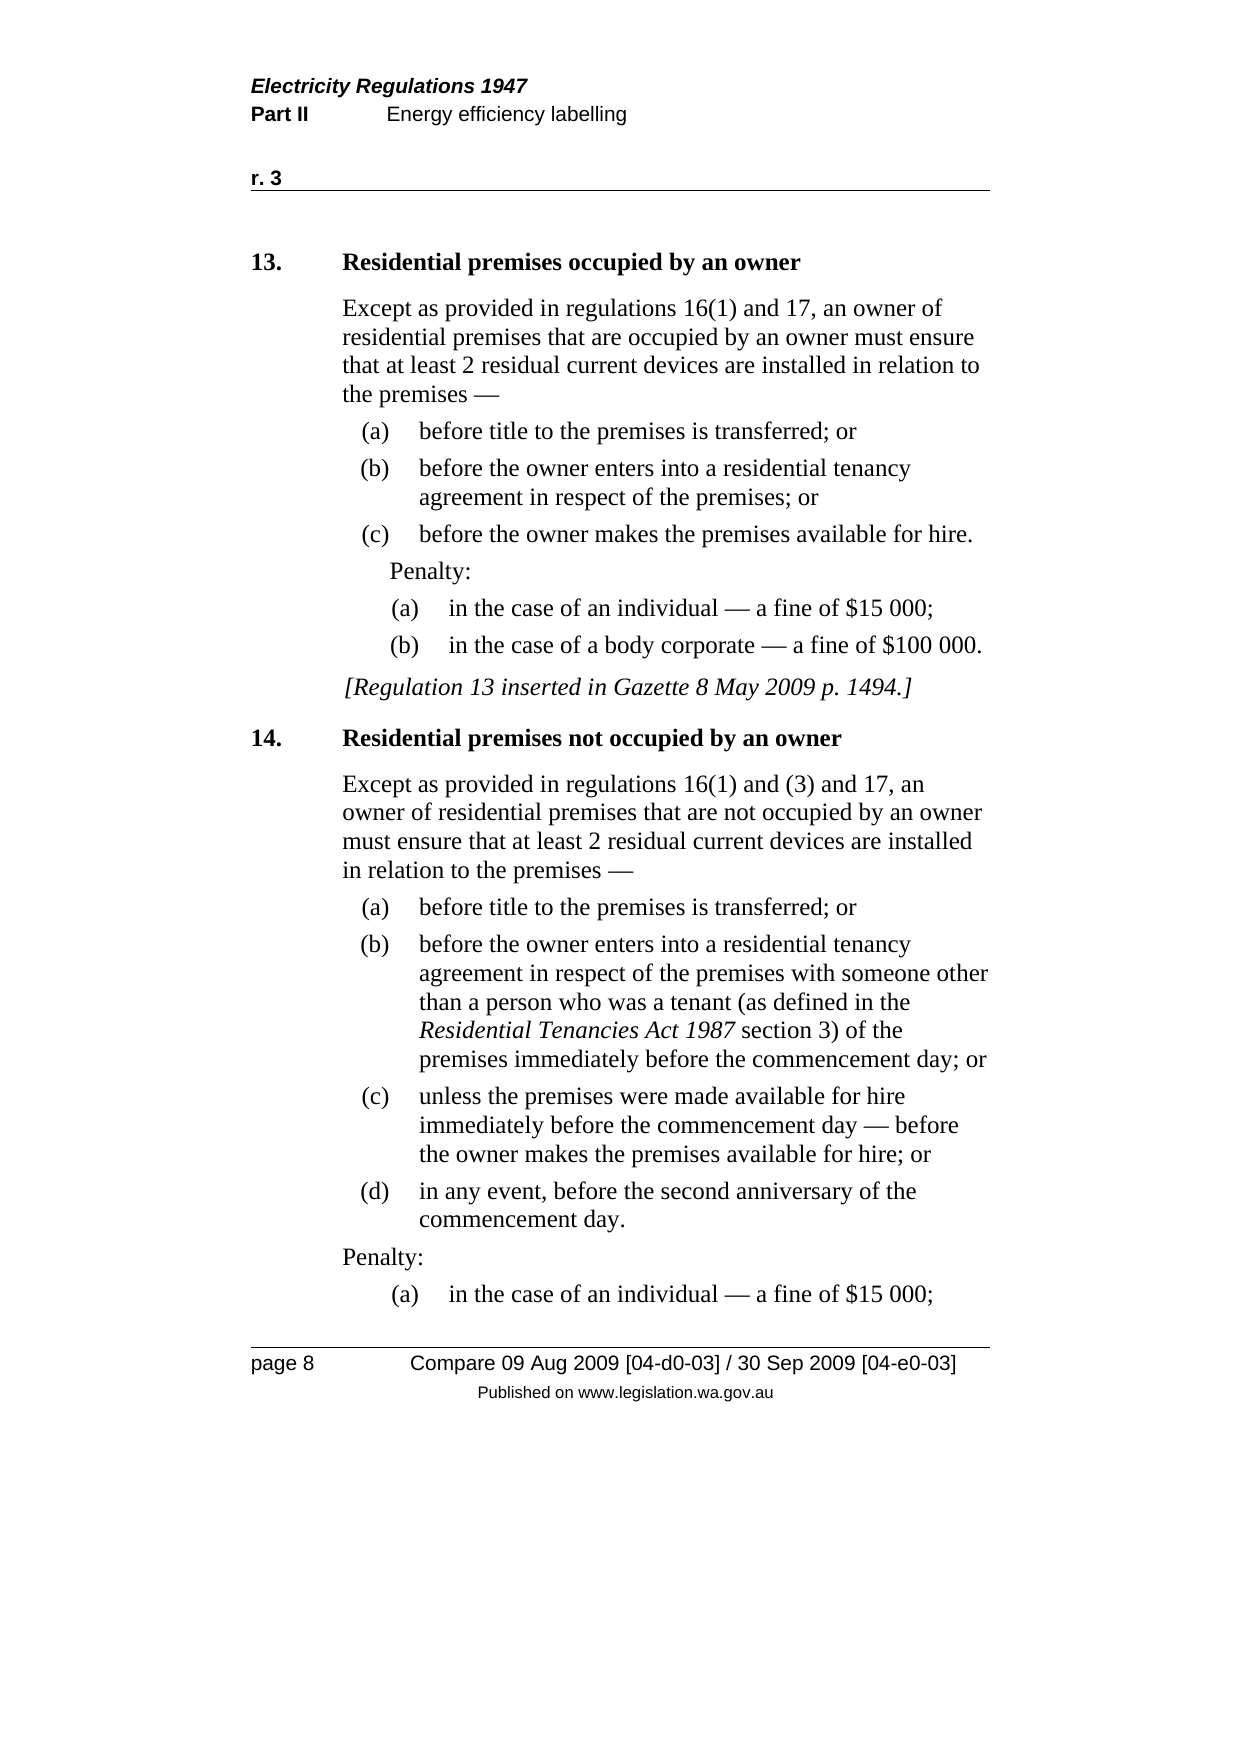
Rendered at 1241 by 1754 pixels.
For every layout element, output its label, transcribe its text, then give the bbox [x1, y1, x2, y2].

text Penalty: [251, 1242, 990, 1270]
text (d) in any event, before the second anniversary of the commencement day. [251, 1176, 990, 1233]
text Except as provided in regulations 16(1) and (3) and 17, an owner of residential premises that are not occupied by an owner must ensure that at least 2 residual current devices are installed in relation to the premises — [251, 769, 990, 884]
text Except as provided in regulations 16(1) and 17, an owner of residential premises that are occupied by an owner must ensure that at least 2 residual current devices are installed in relation to the premises — [251, 293, 990, 408]
text (c) unless the premises were made available for hire immediately before the commencement day — before the owner makes the premises available for hire; or [251, 1081, 990, 1167]
text Penalty: [251, 556, 990, 585]
subtitle 13. Residential premises occupied by an owner [251, 247, 990, 276]
text (b) before the owner enters into a residential tenancy agreement in respect of the premises with someone other than a person who was a tenant (as defined in the Residential Tenancies Act 1987 section 3) of the premises immediately before the commencement day; or [251, 929, 990, 1073]
subtitle 14. Residential premises not occupied by an owner [251, 723, 990, 752]
text (a) before title to the premises is transferred; or [251, 892, 990, 921]
text (b) in the case of a body corporate — a fine of $100 000. [251, 630, 990, 659]
text (a) before title to the premises is transferred; or [251, 416, 990, 445]
text (c) before the owner makes the premises available for hire. [251, 519, 990, 548]
text (a) in the case of an individual — a fine of $15 000; [251, 1279, 990, 1307]
text (a) in the case of an individual — a fine of $15 000; [251, 593, 990, 622]
text [Regulation 13 inserted in Gazette 8 May 2009 p. 1494.] [251, 672, 990, 700]
text (b) before the owner enters into a residential tenancy agreement in respect of the premises; or [251, 453, 990, 511]
